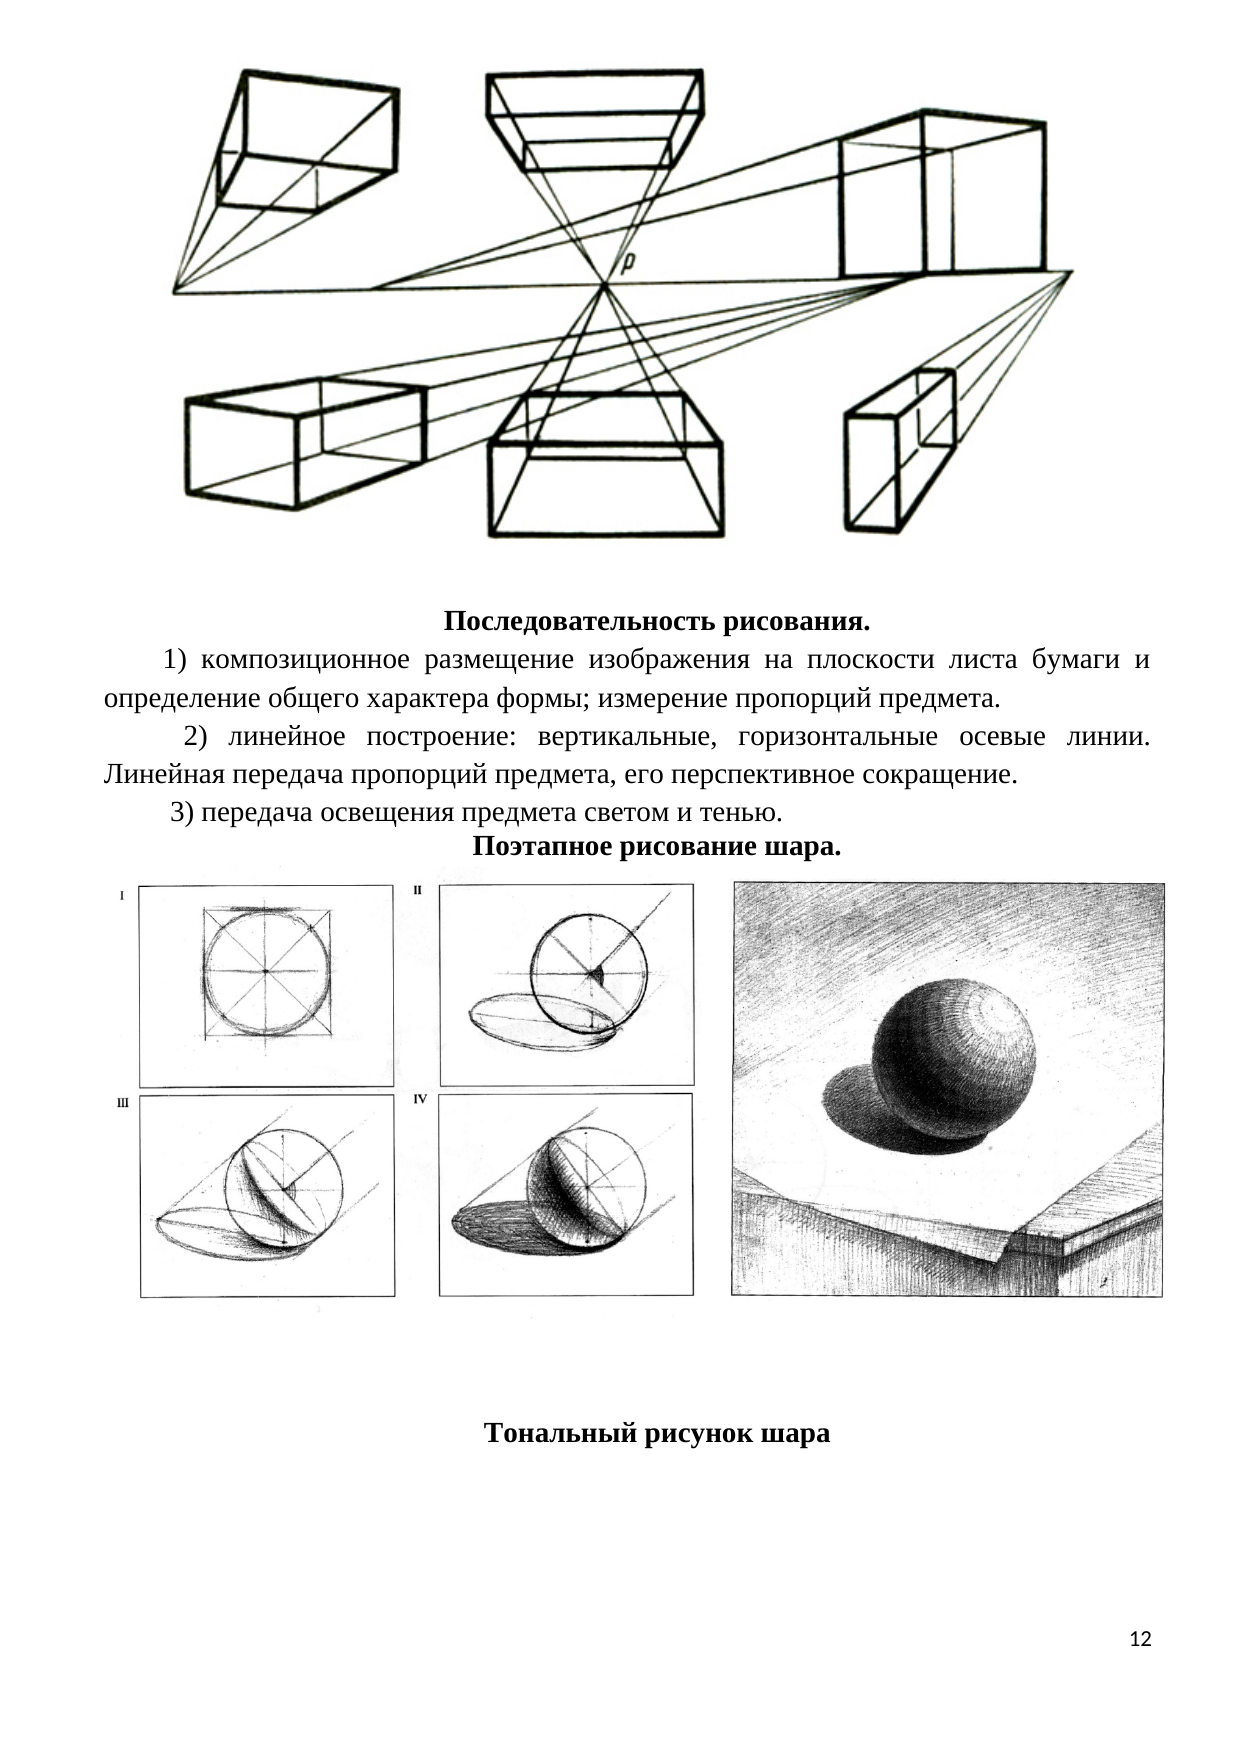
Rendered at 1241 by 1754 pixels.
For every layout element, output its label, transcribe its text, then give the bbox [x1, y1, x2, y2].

picture [162, 59, 1082, 556]
picture [103, 866, 1167, 1334]
text Тональный рисунок шара [103, 1415, 1152, 1448]
text 2) линейное построение: вертикальные, горизонтальные осевые линии. Линейная передача пропорций предмета, его перспективное сокращение. [103, 713, 1152, 790]
text 3) передача освещения предмета светом и тенью. [103, 790, 1152, 828]
text Поэтапное рисование шара. [103, 828, 1152, 861]
text Последовательность рисования. [103, 598, 1152, 637]
text 1) композиционное размещение изображения на плоскости листа бумаги и определение общего характера формы; измерение пропорций предмета. [103, 637, 1152, 713]
